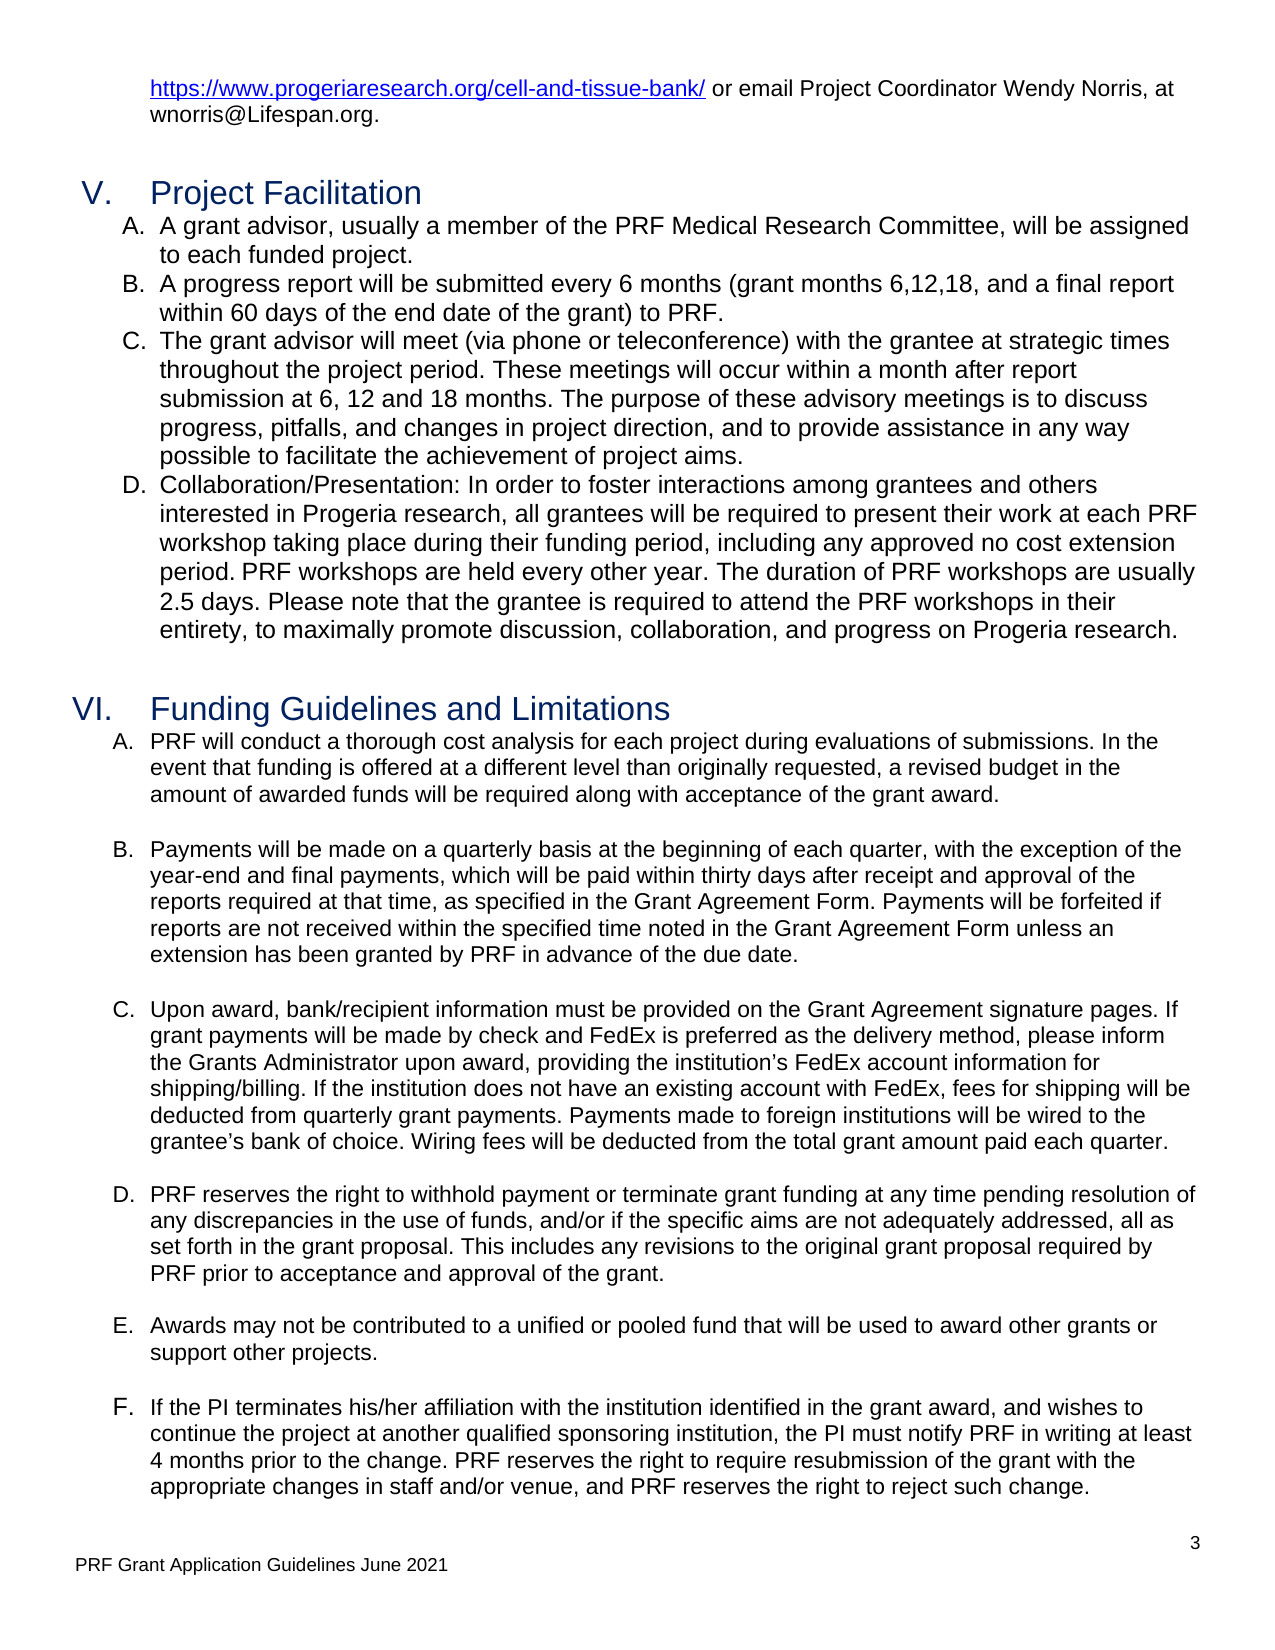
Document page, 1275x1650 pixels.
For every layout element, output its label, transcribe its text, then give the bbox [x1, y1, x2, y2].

list Payments will be made on a quarterly basis at the beginning of each quarter, with the exception of the year-end and final payments, which will be paid within thirty days after receipt and approval of the reports required at that time, as specified in the Grant Agreement Form. Payments will be forfeited if reports are not received within the specified time noted in the Grant Agreement Form unless an extension has been granted by PRF in advance of the due date. [112, 836, 1200, 967]
list PRF reserves the right to withhold payment or terminate grant funding at any time pending resolution of any discrepancies in the use of funds, and/or if the specific aims are not adequately addressed, all as set forth in the grant proposal. This includes any revisions to the original grant proposal required by PRF prior to acceptance and approval of the grant. [112, 1181, 1200, 1286]
list Funding Guidelines and Limitations [112, 689, 1200, 728]
list PRF will conduct a thorough cost analysis for each project during evaluations of submissions. In the event that funding is offered at a different level than originally requested, a revised budget in the amount of awarded funds will be required along with acceptance of the grant award. [112, 728, 1200, 807]
list A grant advisor, usually a member of the PRF Medical Research Committee, will be assigned to each funded project. [122, 211, 1200, 269]
list The grant advisor will meet (via phone or teleconference) with the grantee at strategic times throughout the project period. These meetings will occur within a month after report submission at 6, 12 and 18 months. The purpose of these advisory meetings is to discuss progress, pitfalls, and changes in project direction, and to provide assistance in any way possible to facilitate the achievement of project aims. [122, 326, 1200, 470]
list Awards may not be contributed to a unified or pooled fund that will be used to award other grants or support other projects. [112, 1312, 1200, 1365]
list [112, 75, 1200, 128]
list A progress report will be submitted every 6 months (grant months 6,12,18, and a final report within 60 days of the end date of the grant) to PRF. [122, 269, 1200, 326]
list Collaboration/Presentation: In order to foster interactions among grantees and others interested in Progeria research, all grantees will be required to present their work at each PRF workshop taking place during their funding period, including any approved no cost extension period. PRF workshops are held every other year. The duration of PRF workshops are usually 2.5 days. Please note that the grantee is required to attend the PRF workshops in their entirety, to maximally promote discussion, collaboration, and progress on Progeria research. [122, 470, 1200, 644]
list Upon award, bank/recipient information must be provided on the Grant Agreement signature pages. If grant payments will be made by check and FedEx is preferred as the delivery method, please inform the Grants Administrator upon award, providing the institution’s FedEx account information for shipping/billing. If the institution does not have an existing account with FedEx, fees for shipping will be deducted from quarterly grant payments. Payments made to foreign institutions will be wired to the grantee’s bank of choice. Wiring fees will be deducted from the total grant amount paid each quarter. [112, 996, 1200, 1154]
list Project Facilitation [112, 173, 1200, 211]
list If the PI terminates his/her affiliation with the institution identified in the grant award, and wishes to continue the project at another qualified sponsoring institution, the PI must notify PRF in writing at least 4 months prior to the change. PRF reserves the right to require resubmission of the grant with the appropriate changes in staff and/or venue, and PRF reserves the right to reject such change. [112, 1391, 1200, 1499]
